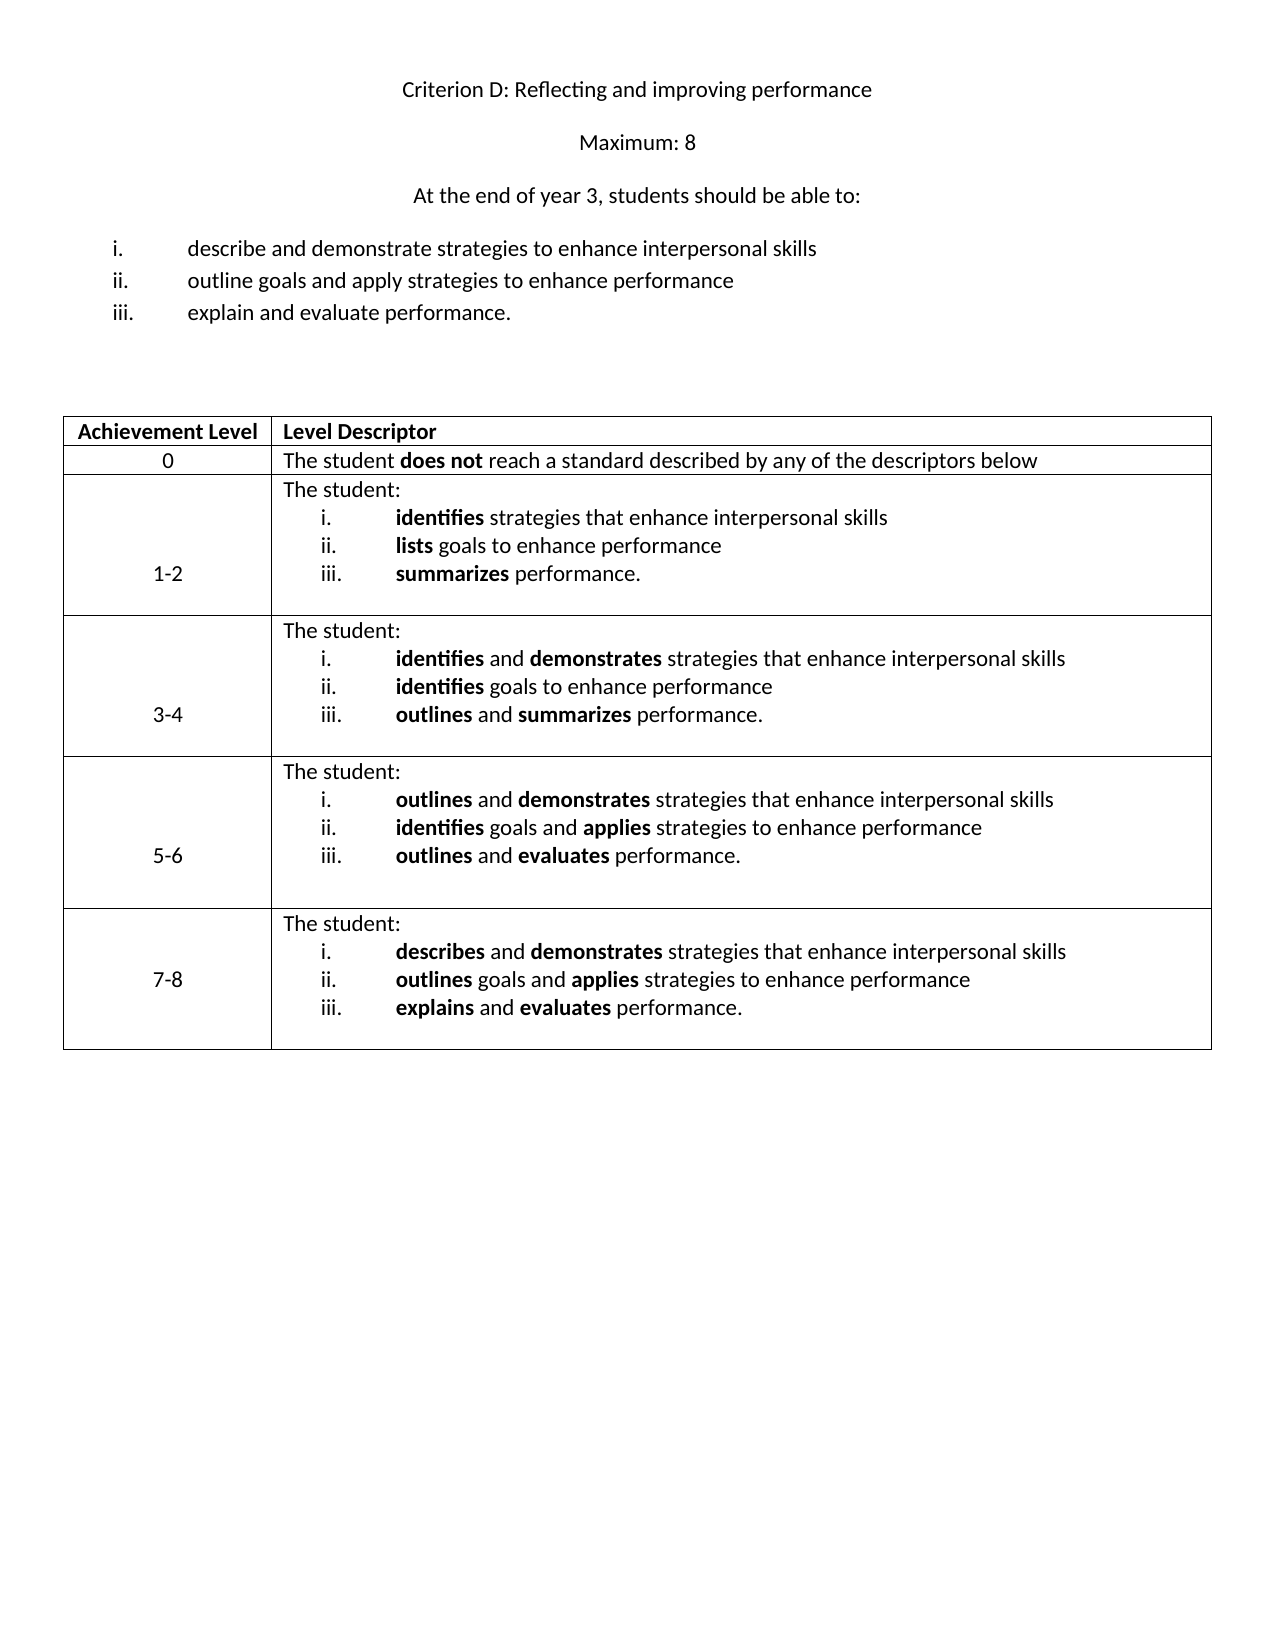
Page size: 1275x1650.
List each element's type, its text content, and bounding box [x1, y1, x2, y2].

table_cell 7-8 [64, 909, 271, 1049]
table_cell The student: identifies strategies that enhance interpersonal skills lists goals to enhance performance summarizes performance. [272, 475, 1211, 615]
list explain and evaluate performance. [112, 298, 1200, 326]
table_cell The student: outlines and demonstrates strategies that enhance interpersonal skills identifies goals and applies strategies to enhance performance outlines and evaluates performance. [272, 757, 1211, 908]
table_header Level Descriptor [272, 417, 1211, 445]
table_cell The student: describes and demonstrates strategies that enhance interpersonal skills outlines goals and applies strategies to enhance performance explains and evaluates performance. [272, 909, 1211, 1049]
table_cell 3-4 [64, 616, 271, 756]
list outline goals and apply strategies to enhance performance [112, 266, 1200, 294]
text Maximum: 8 [75, 128, 1200, 156]
table_cell 1-2 [64, 475, 271, 615]
table_header Achievement Level [64, 417, 271, 445]
table_cell 0 [64, 446, 271, 474]
text At the end of year 3, students should be able to: [75, 181, 1200, 209]
table_cell The student: identifies and demonstrates strategies that enhance interpersonal skills identifies goals to enhance performance outlines and summarizes performance. [272, 616, 1211, 756]
table_cell 5-6 [64, 757, 271, 908]
table_cell The student does not reach a standard described by any of the descriptors below [272, 446, 1211, 474]
text Criterion D: Reflecting and improving performance [75, 75, 1200, 103]
list describe and demonstrate strategies to enhance interpersonal skills [112, 234, 1200, 262]
